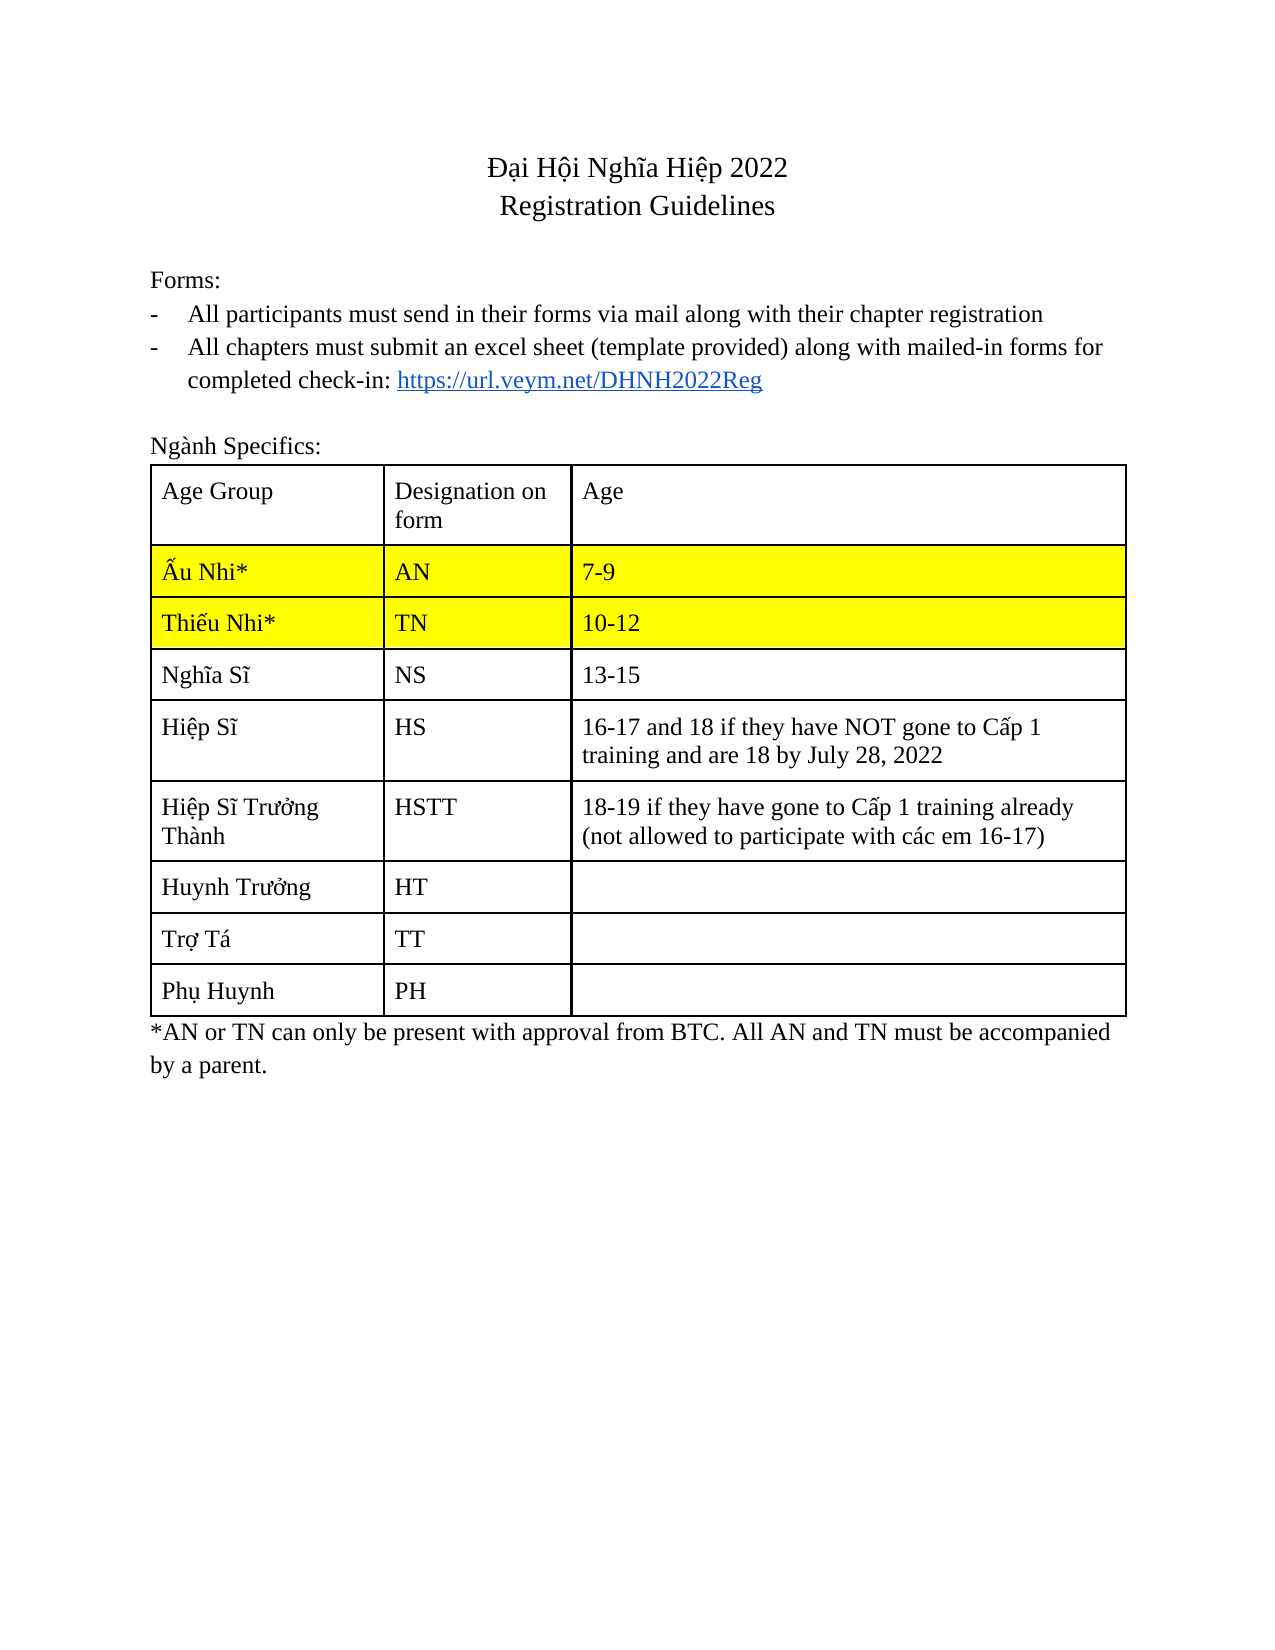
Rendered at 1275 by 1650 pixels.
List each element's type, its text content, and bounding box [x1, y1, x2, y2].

table_cell 18-19 if they have gone to Cấp 1 training already (not allowed to participate with các em 16-17) [573, 782, 1125, 860]
table_header Designation on form [385, 466, 570, 544]
table_cell PH [385, 965, 570, 1015]
table_cell 10-12 [573, 598, 1125, 647]
table_cell 16-17 and 18 if they have NOT gone to Cấp 1 training and are 18 by July 28, 2022 [573, 701, 1125, 779]
list All participants must send in their forms via mail along with their chapter registration [150, 299, 1125, 327]
table_cell HT [385, 862, 570, 912]
table_cell Ấu Nhi* [152, 546, 383, 596]
table_cell Trợ Tá [152, 914, 383, 963]
text Forms: [150, 266, 1125, 294]
table_cell [573, 862, 1125, 912]
table_cell HSTT [385, 782, 570, 860]
text Registration Guidelines [150, 188, 1125, 222]
table_cell Phụ Huynh [152, 965, 383, 1015]
table_cell TT [385, 914, 570, 963]
text Ngành Specifics: [150, 431, 1125, 459]
table_header Age Group [152, 466, 383, 544]
list All chapters must submit an excel sheet (template provided) along with mailed-in forms for completed check-in: https://url.veym.net/DHNH2022Reg [150, 332, 1125, 393]
table_cell Thiếu Nhi* [152, 598, 383, 647]
table_cell [573, 965, 1125, 1015]
table_cell AN [385, 546, 570, 596]
table_cell NS [385, 650, 570, 699]
table_cell [573, 914, 1125, 963]
table_cell Nghĩa Sĩ [152, 650, 383, 699]
table_cell Hiệp Sĩ Trưởng Thành [152, 782, 383, 860]
text Đại Hội Nghĩa Hiệp 2022 [150, 150, 1125, 183]
table_cell 7-9 [573, 546, 1125, 596]
table_cell 13-15 [573, 650, 1125, 699]
text *AN or TN can only be present with approval from BTC. All AN and TN must be accompanied by a parent. [150, 1017, 1125, 1079]
table_cell Huynh Trưởng [152, 862, 383, 912]
table_header Age [573, 466, 1125, 544]
table_cell TN [385, 598, 570, 647]
table_cell HS [385, 701, 570, 779]
table_cell Hiệp Sĩ [152, 701, 383, 779]
